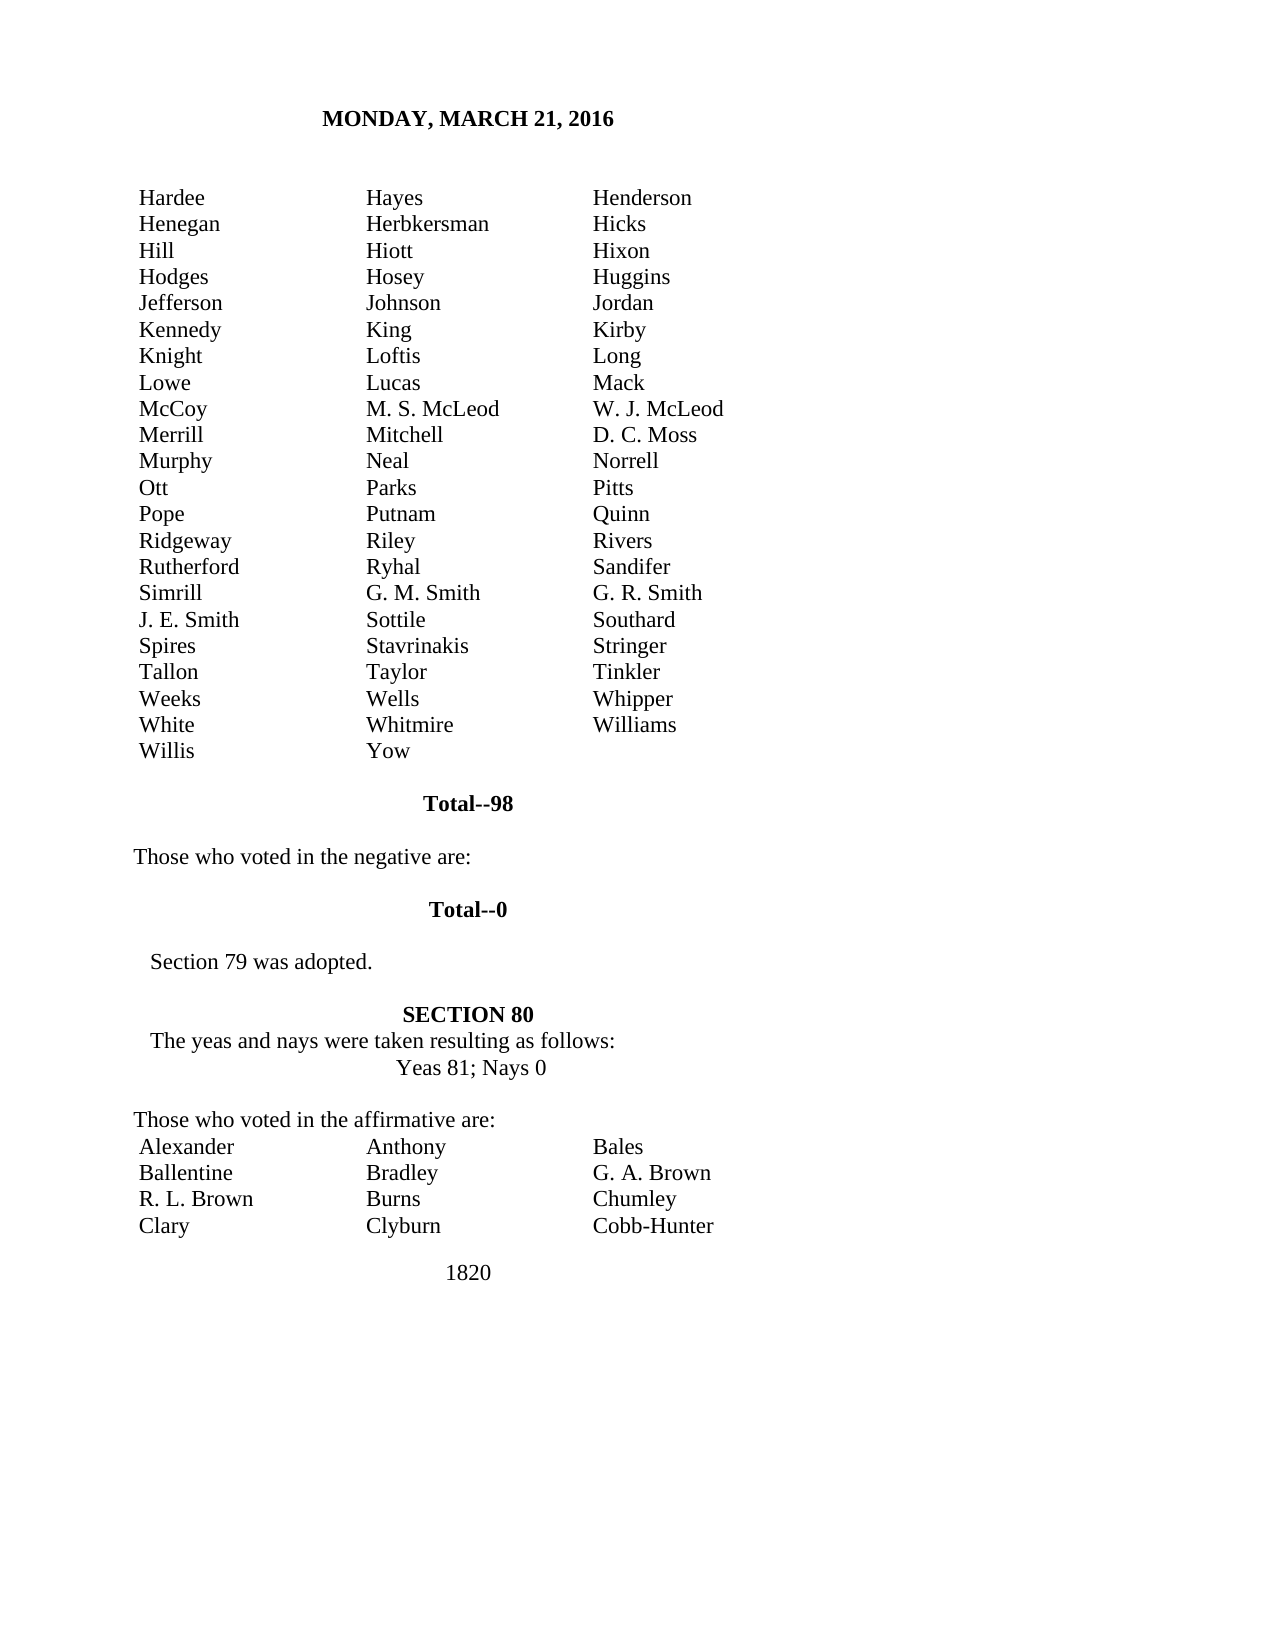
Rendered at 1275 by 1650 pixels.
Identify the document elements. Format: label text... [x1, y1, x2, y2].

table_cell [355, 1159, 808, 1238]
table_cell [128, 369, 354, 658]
text Yeas 81; Nays 0 [127, 1054, 786, 1080]
text Those who voted in the negative are: [127, 843, 786, 869]
text Section 79 was adopted. [127, 948, 786, 975]
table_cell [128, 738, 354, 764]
text Total--98 [127, 790, 786, 817]
text The yeas and nays were taken resulting as follows: [127, 1027, 786, 1054]
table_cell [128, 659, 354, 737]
text SECTION 80 [127, 1001, 786, 1027]
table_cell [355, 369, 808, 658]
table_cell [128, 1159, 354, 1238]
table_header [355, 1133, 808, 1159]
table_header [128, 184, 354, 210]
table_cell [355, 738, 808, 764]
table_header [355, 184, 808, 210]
text Total--0 [127, 896, 786, 922]
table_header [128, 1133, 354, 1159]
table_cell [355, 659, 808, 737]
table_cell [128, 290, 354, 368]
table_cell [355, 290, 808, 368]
text Those who voted in the affirmative are: [127, 1106, 786, 1133]
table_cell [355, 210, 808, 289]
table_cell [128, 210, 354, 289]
